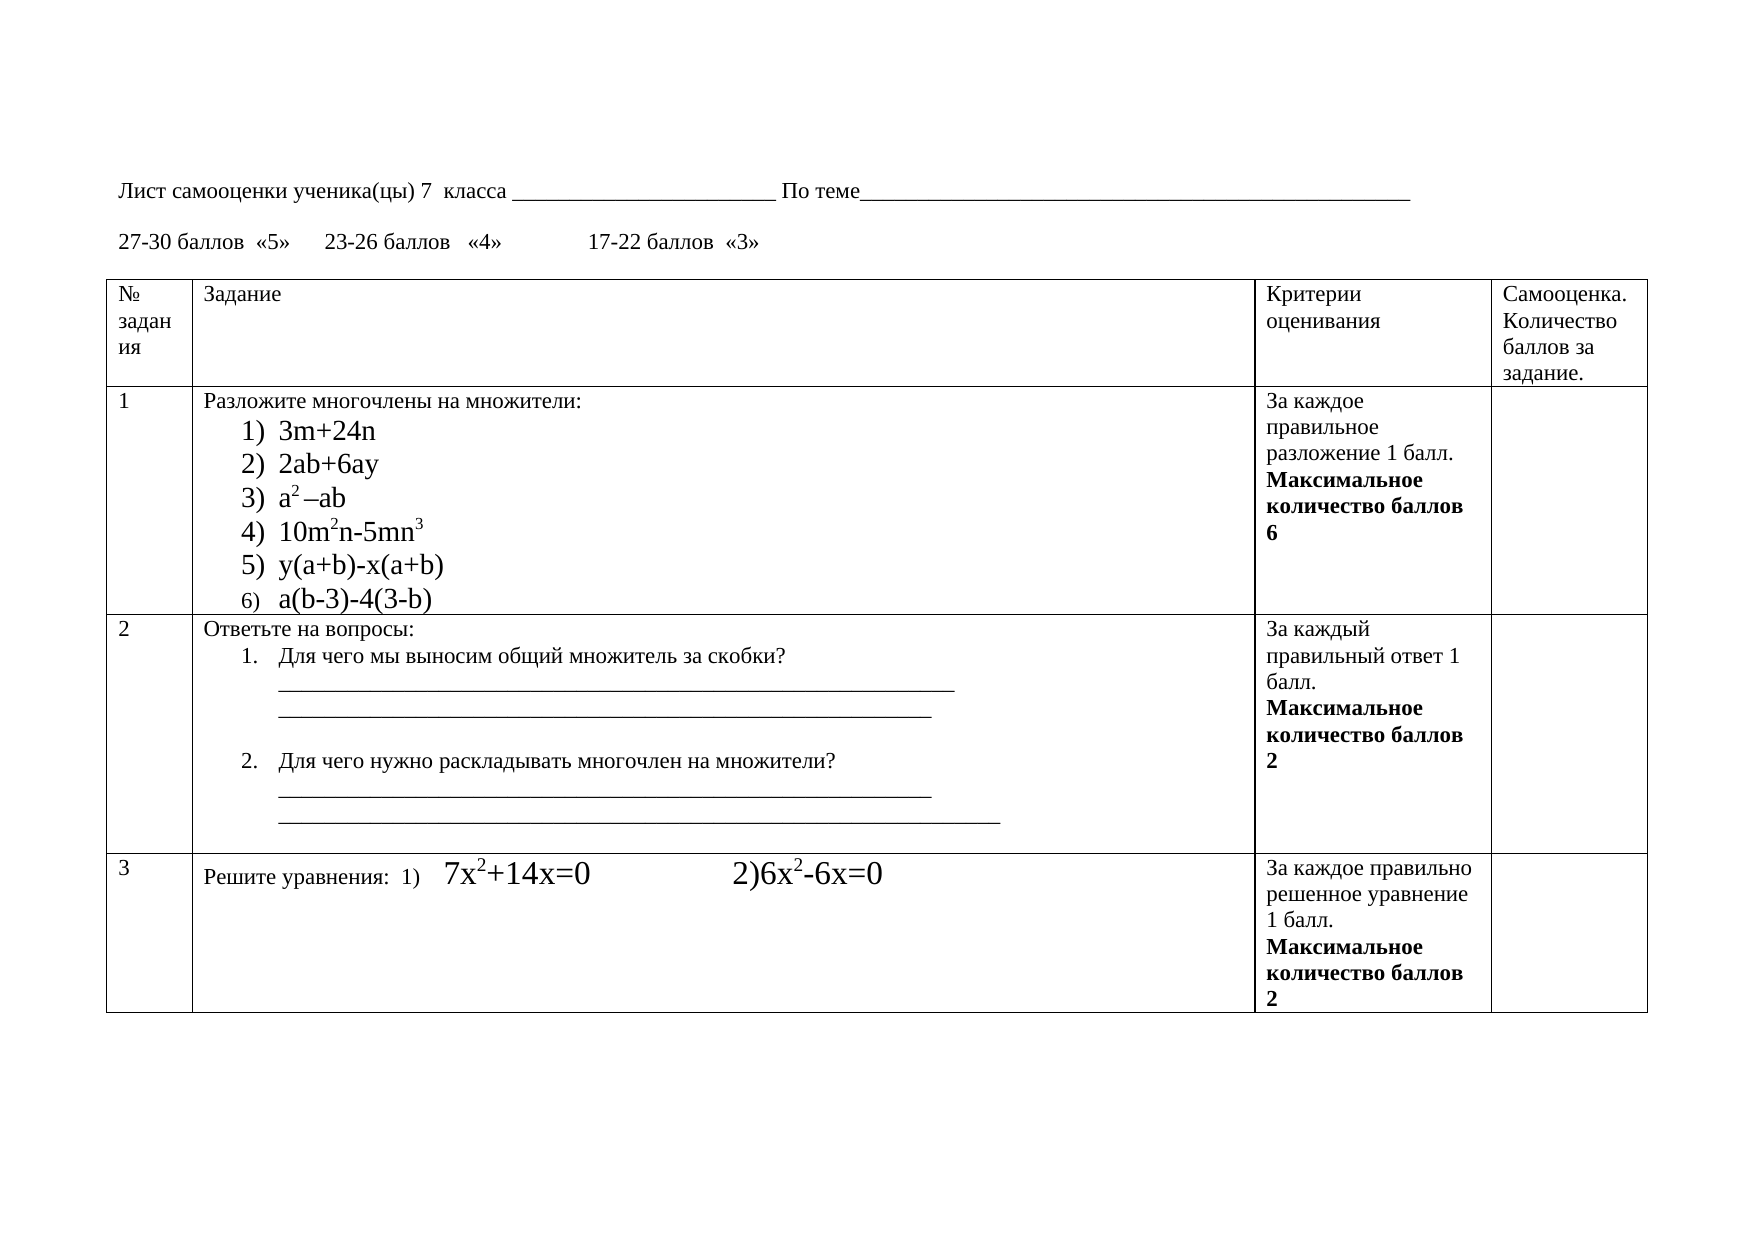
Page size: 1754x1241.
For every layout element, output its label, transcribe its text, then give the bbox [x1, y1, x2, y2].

table_cell 2 [107, 615, 192, 853]
table_cell [1492, 854, 1647, 1012]
table_cell За каждый правильный ответ 1 балл. Максимальное количество баллов 2 [1256, 615, 1491, 853]
table_header Критерии оценивания [1256, 280, 1491, 386]
table_cell Ответьте на вопросы: Для чего мы выносим общий множитель за скобки? ___________________________________________________________ _________________________________________________________ Для чего нужно раскладывать многочлен на множители? _________________________________________________________ _______________________________________________________________ [193, 615, 1254, 853]
table_cell [1492, 615, 1647, 853]
text 27-30 баллов «5» 23-26 баллов «4» 17-22 баллов «3» [118, 228, 1636, 254]
text Лист самооценки ученика(цы) 7 класса _______________________ По теме________________________________________________ [118, 177, 1636, 203]
table_cell 3 [107, 854, 192, 1012]
table_cell За каждое правильно решенное уравнение 1 балл. Максимальное количество баллов 2 [1256, 854, 1491, 1012]
table_header Задание [193, 280, 1254, 386]
table_cell [1492, 387, 1647, 614]
table_header Самооценка. Количество баллов за задание. [1492, 280, 1647, 386]
table_cell Разложите многочлены на множители: 3m+24n 2ab+6ay a2 –ab 10m2n-5mn3 у(a+b)-x(a+b) a(b-3)-4(3-b) [193, 387, 1254, 614]
table_cell 1 [107, 387, 192, 614]
table_cell Решите уравнения: 1) 7x2+14x=0 2)6x2-6x=0 [193, 854, 1254, 1012]
table_header № задания [107, 280, 192, 386]
table_cell За каждое правильное разложение 1 балл. Максимальное количество баллов 6 [1256, 387, 1491, 614]
